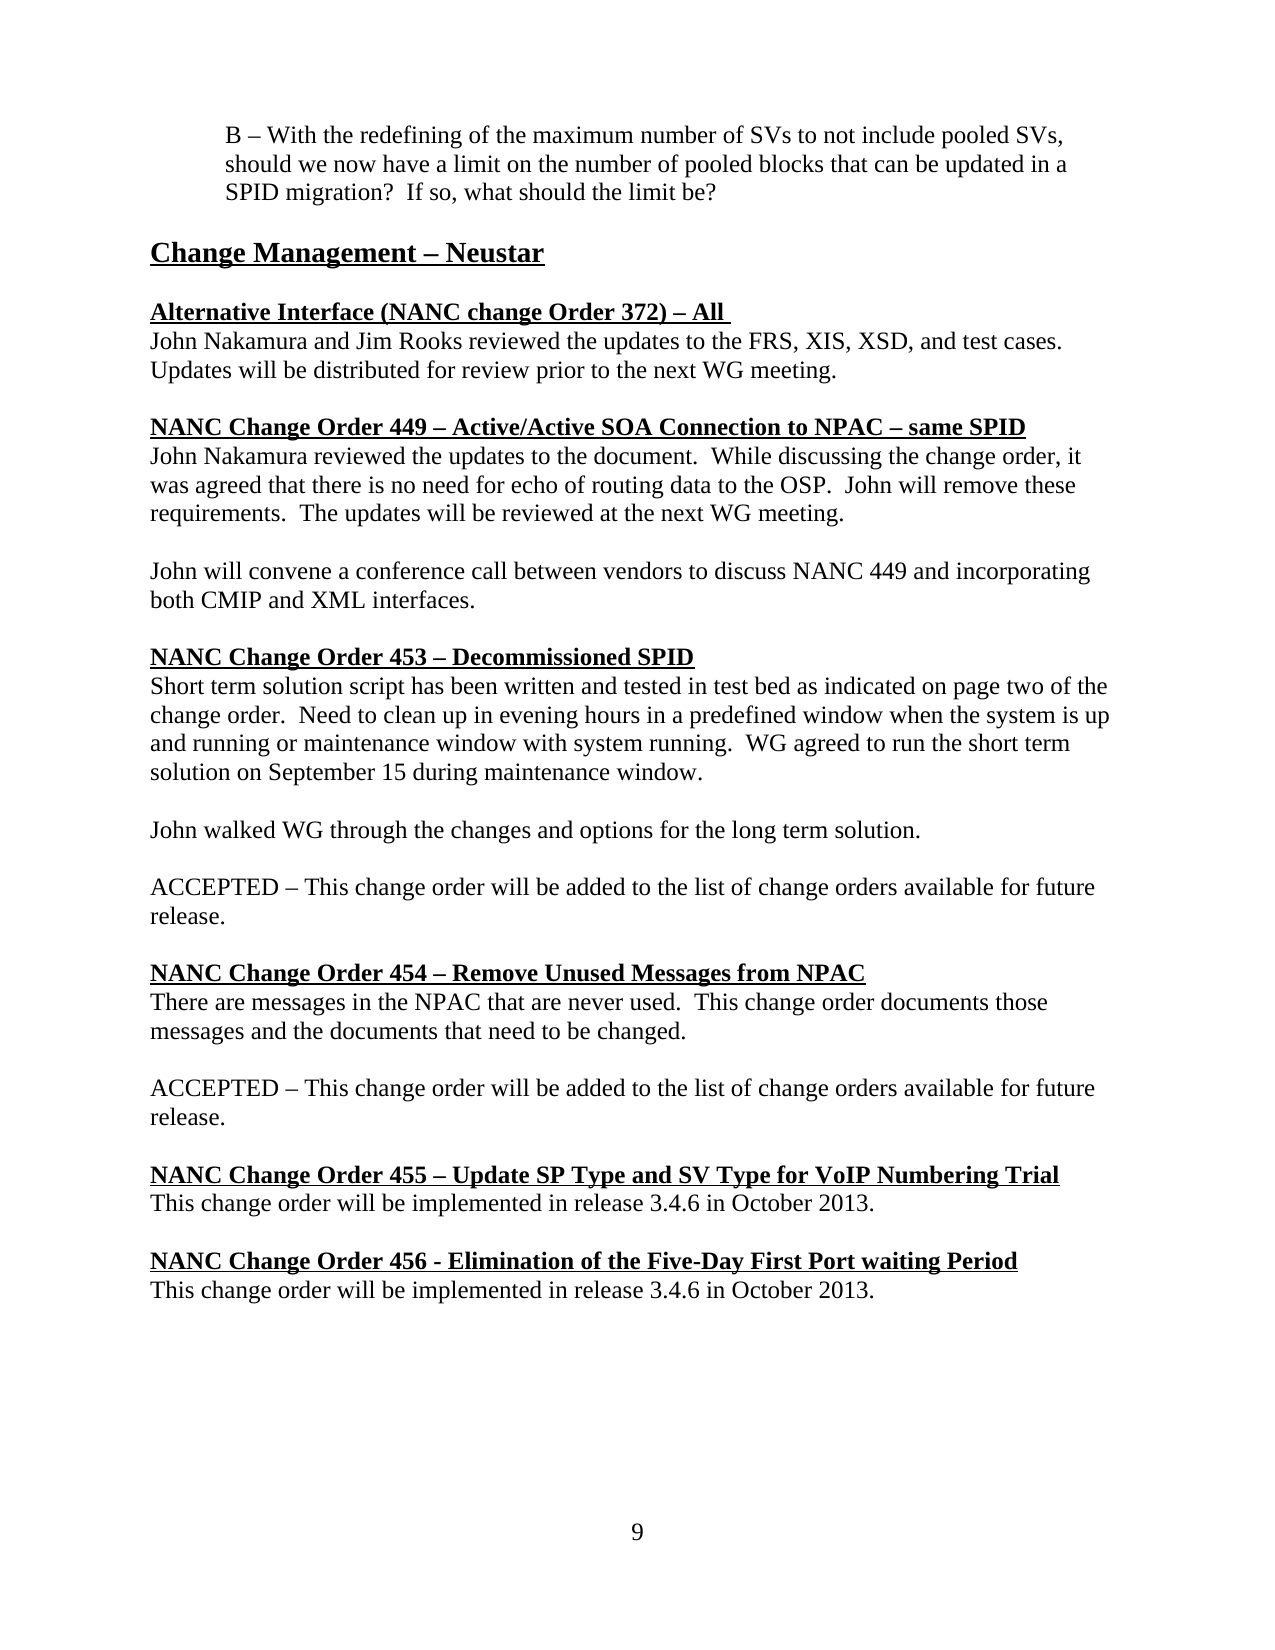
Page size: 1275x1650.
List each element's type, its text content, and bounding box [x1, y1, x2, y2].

text Alternative Interface (NANC change Order 372) – All [150, 297, 1125, 326]
text John will convene a conference call between vendors to discuss NANC 449 and incorporating both CMIP and XML interfaces. [150, 556, 1125, 613]
text ACCEPTED – This change order will be added to the list of change orders available for future release. [150, 1073, 1125, 1131]
text NANC Change Order 454 – Remove Unused Messages from NPAC [150, 958, 1125, 987]
text NANC Change Order 453 – Decommissioned SPID [150, 642, 1125, 671]
text NANC Change Order 455 – Update SP Type and SV Type for VoIP Numbering Trial [150, 1160, 1125, 1188]
text Short term solution script has been written and tested in test bed as indicated on page two of the change order. Need to clean up in evening hours in a predefined window when the system is up and running or maintenance window with system running. WG agreed to run the short term solution on September 15 during maintenance window. [150, 671, 1125, 786]
text ACCEPTED – This change order will be added to the list of change orders available for future release. [150, 872, 1125, 930]
text John Nakamura reviewed the updates to the document. While discussing the change order, it was agreed that there is no need for echo of routing data to the OSP. John will remove these requirements. The updates will be reviewed at the next WG meeting. [150, 441, 1125, 527]
text John Nakamura and Jim Rooks reviewed the updates to the FRS, XIS, XSD, and test cases. Updates will be distributed for review prior to the next WG meeting. [150, 326, 1125, 383]
text This change order will be implemented in release 3.4.6 in October 2013. [150, 1188, 1125, 1217]
text NANC Change Order 456 - Elimination of the Five-Day First Port waiting Period [150, 1246, 1125, 1275]
text There are messages in the NPAC that are never used. This change order documents those messages and the documents that need to be changed. [150, 987, 1125, 1045]
text B – With the redefining of the maximum number of SVs to not include pooled SVs, should we now have a limit on the number of pooled blocks that can be updated in a SPID migration? If so, what should the limit be? [225, 120, 1125, 206]
text John walked WG through the changes and options for the long term solution. [150, 815, 1125, 843]
text Change Management – Neustar [150, 235, 1125, 268]
text This change order will be implemented in release 3.4.6 in October 2013. [150, 1275, 1125, 1303]
text NANC Change Order 449 – Active/Active SOA Connection to NPAC – same SPID [150, 412, 1125, 441]
